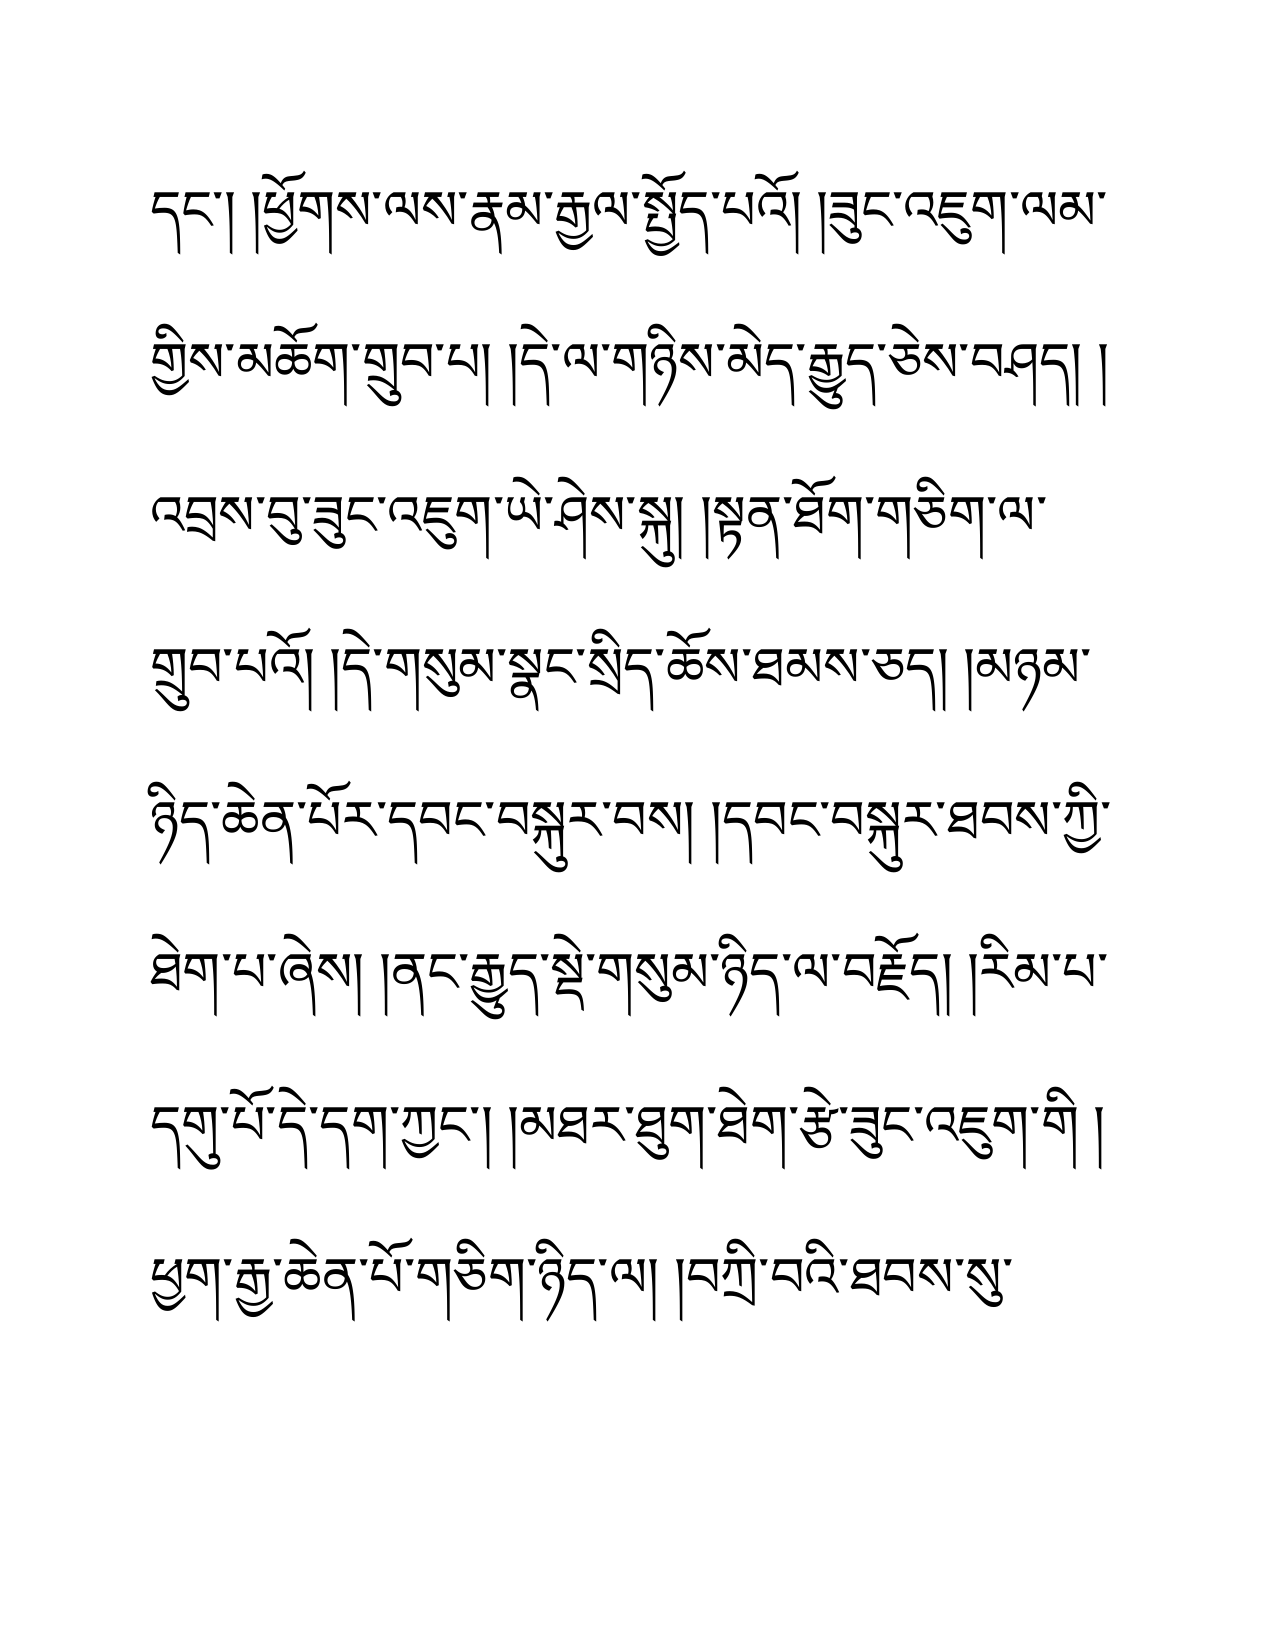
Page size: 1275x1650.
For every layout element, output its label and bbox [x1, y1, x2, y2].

text [150, 150, 1125, 1370]
